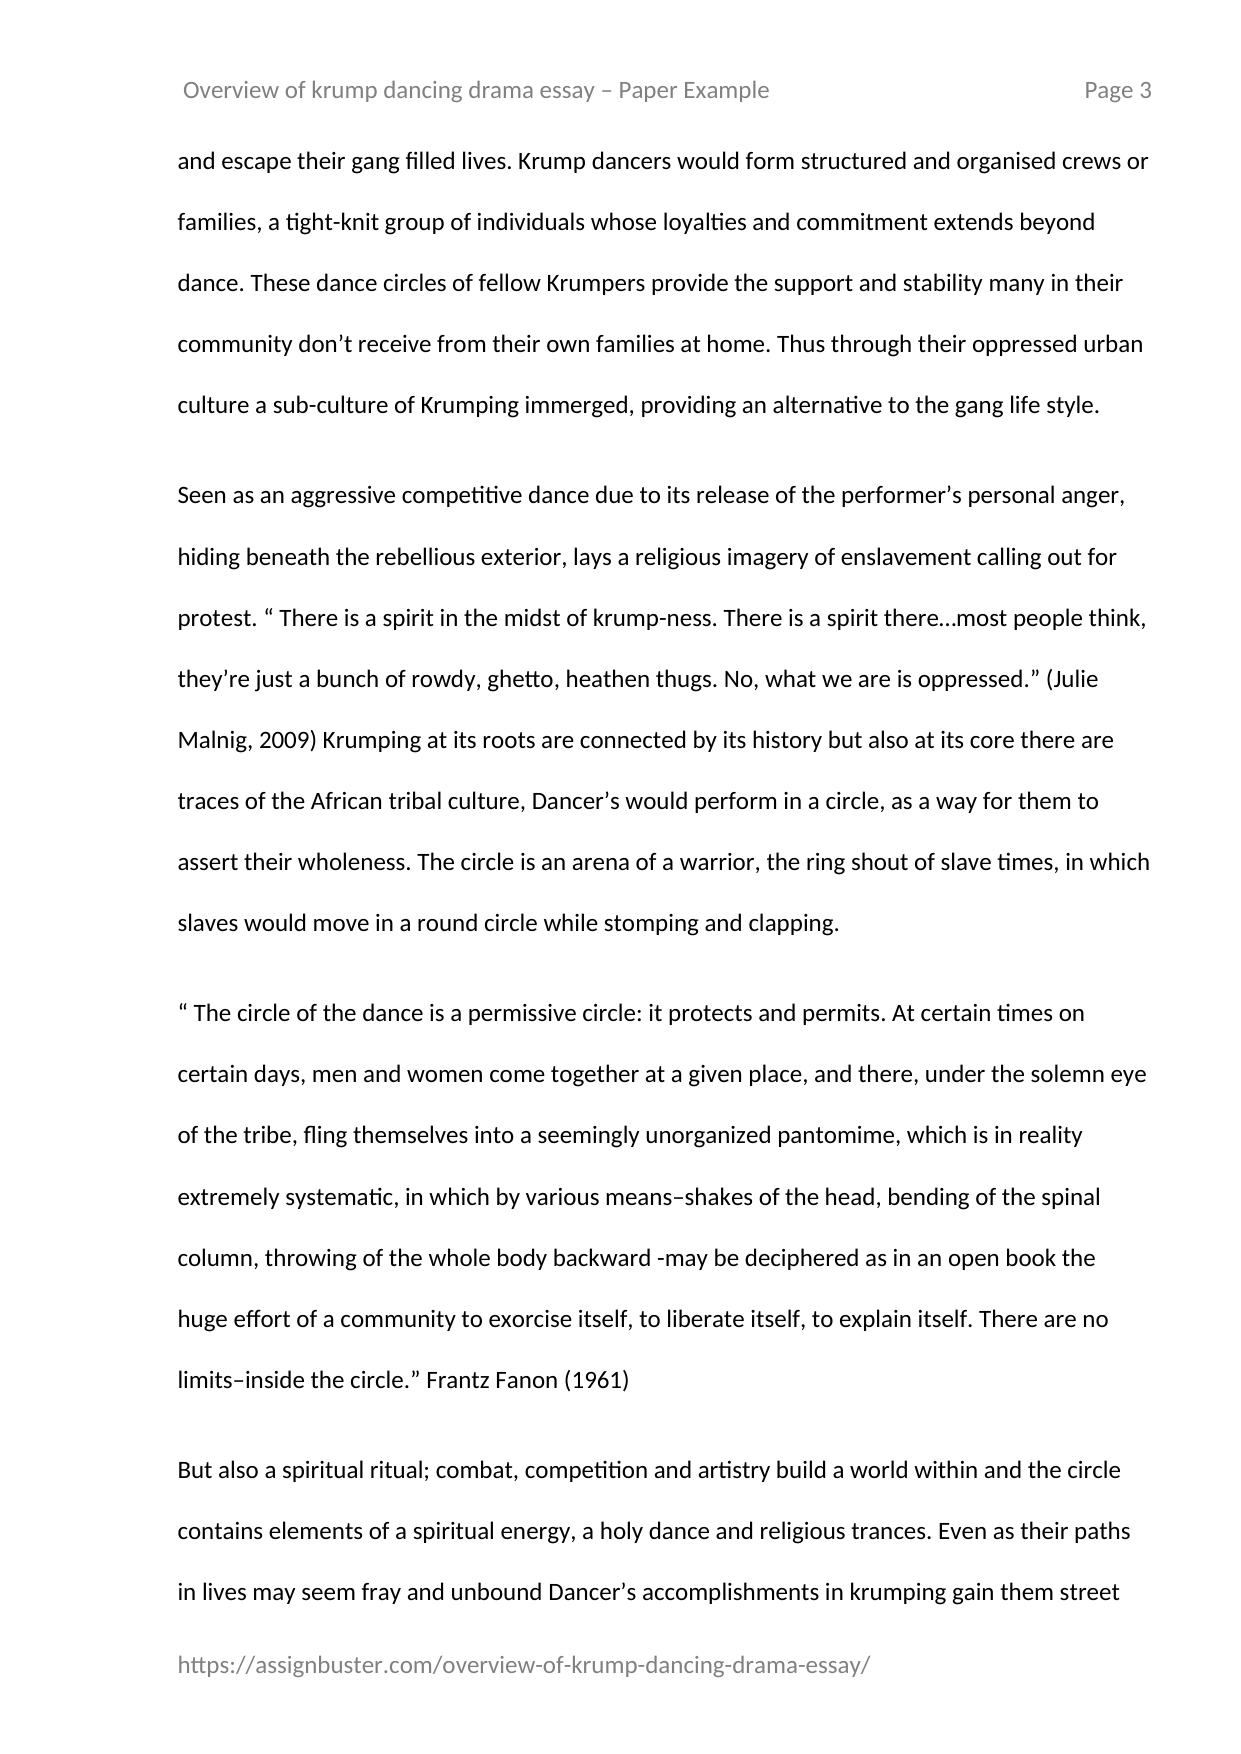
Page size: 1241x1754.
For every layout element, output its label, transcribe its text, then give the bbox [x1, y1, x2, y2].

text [177, 1454, 1152, 1607]
text “ The circle of the dance is a permissive circle: it protects and permits. At certain times on certain days, men and women come together at a given place, and there, under the solemn eye of the tribe, fling themselves into a seemingly unorganized pantomime, which is in reality extremely systematic, in which by various means–shakes of the head, bending of the spinal column, throwing of the whole body backward -may be deciphered as in an open book the huge effort of a community to exorcise itself, to liberate itself, to explain itself. There are no limits–inside the circle.” Frantz Fanon (1961) [177, 997, 1152, 1394]
text Seen as an aggressive competitive dance due to its release of the performer’s personal anger, hiding beneath the rebellious exterior, lays a religious imagery of enslavement calling out for protest. “ There is a spirit in the midst of krump-ness. There is a spirit there…most people think, they’re just a bunch of rowdy, ghetto, heathen thugs. No, what we are is oppressed.” (Julie Malnig, 2009) Krumping at its roots are connected by its history but also at its core there are traces of the African tribal culture, Dancer’s would perform in a circle, as a way for them to assert their wholeness. The circle is an arena of a warrior, the ring shout of slave times, in which slaves would move in a round circle while stomping and clapping. [177, 480, 1152, 937]
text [177, 145, 1152, 420]
